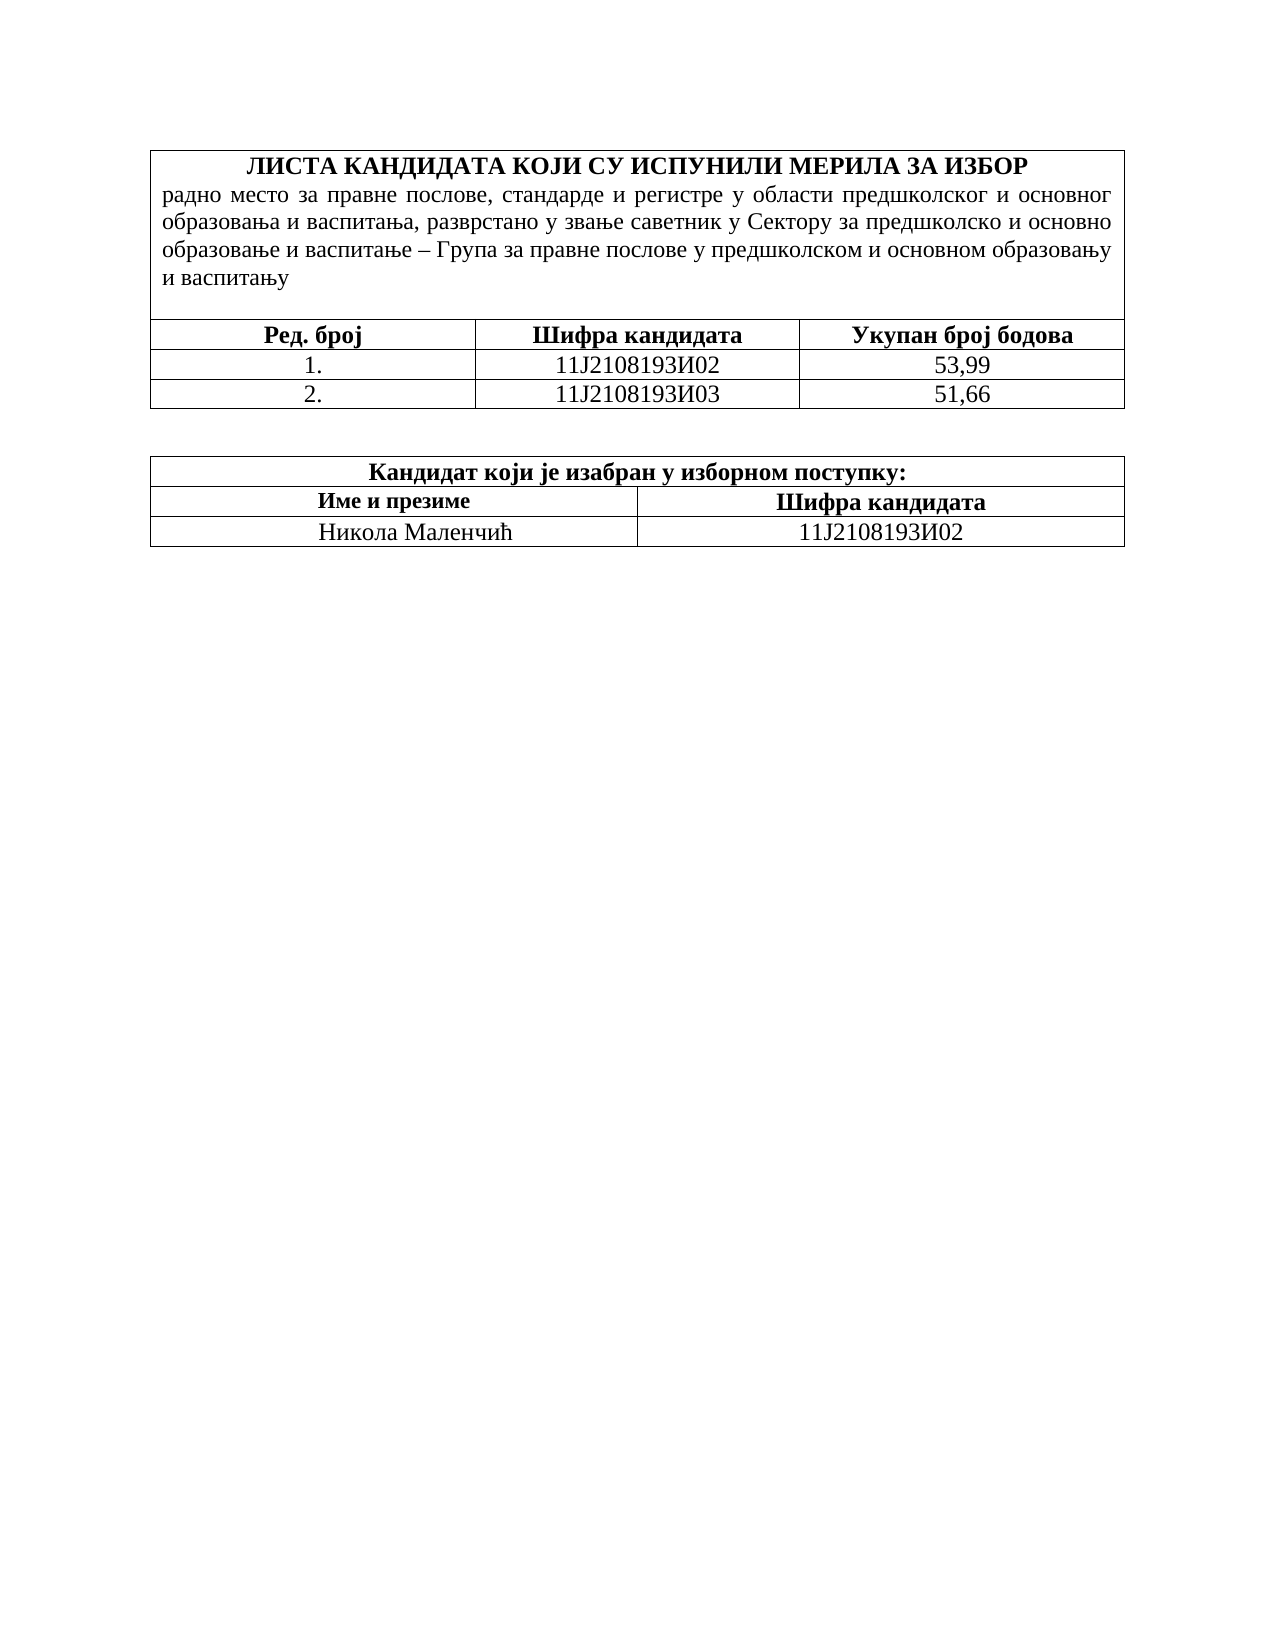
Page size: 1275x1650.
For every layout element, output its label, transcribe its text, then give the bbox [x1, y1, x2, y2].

table_cell 51,66 [800, 380, 1124, 408]
table_cell Шифра кандидата [638, 487, 1124, 516]
table_header Кандидат који је изабран у изборном поступку: [151, 457, 1124, 486]
table_cell 11Ј2108193И02 [476, 350, 799, 378]
table_cell Ред. број [151, 320, 475, 349]
table_cell 53,99 [800, 350, 1124, 378]
table_cell 1. [151, 350, 475, 378]
table_header ЛИСТА КАНДИДАТА КОЈИ СУ ИСПУНИЛИ МЕРИЛА ЗА ИЗБОР радно место за правне послове, стандарде и регистре у области предшколског и основног образовања и васпитања, разврстано у звање саветник у Сектору за предшколско и основно образовање и васпитање – Група за правне послове у предшколском и основном образовању и васпитању [151, 151, 1124, 319]
table_cell 11Ј2108193И02 [638, 517, 1124, 546]
table_cell Име и презиме [151, 487, 637, 516]
table_cell 11Ј2108193И03 [476, 380, 799, 408]
table_cell Шифра кандидата [476, 320, 799, 349]
table_cell Укупан број бодова [800, 320, 1124, 349]
table_cell Никола Маленчић [151, 517, 637, 546]
table_cell 2. [151, 380, 475, 408]
